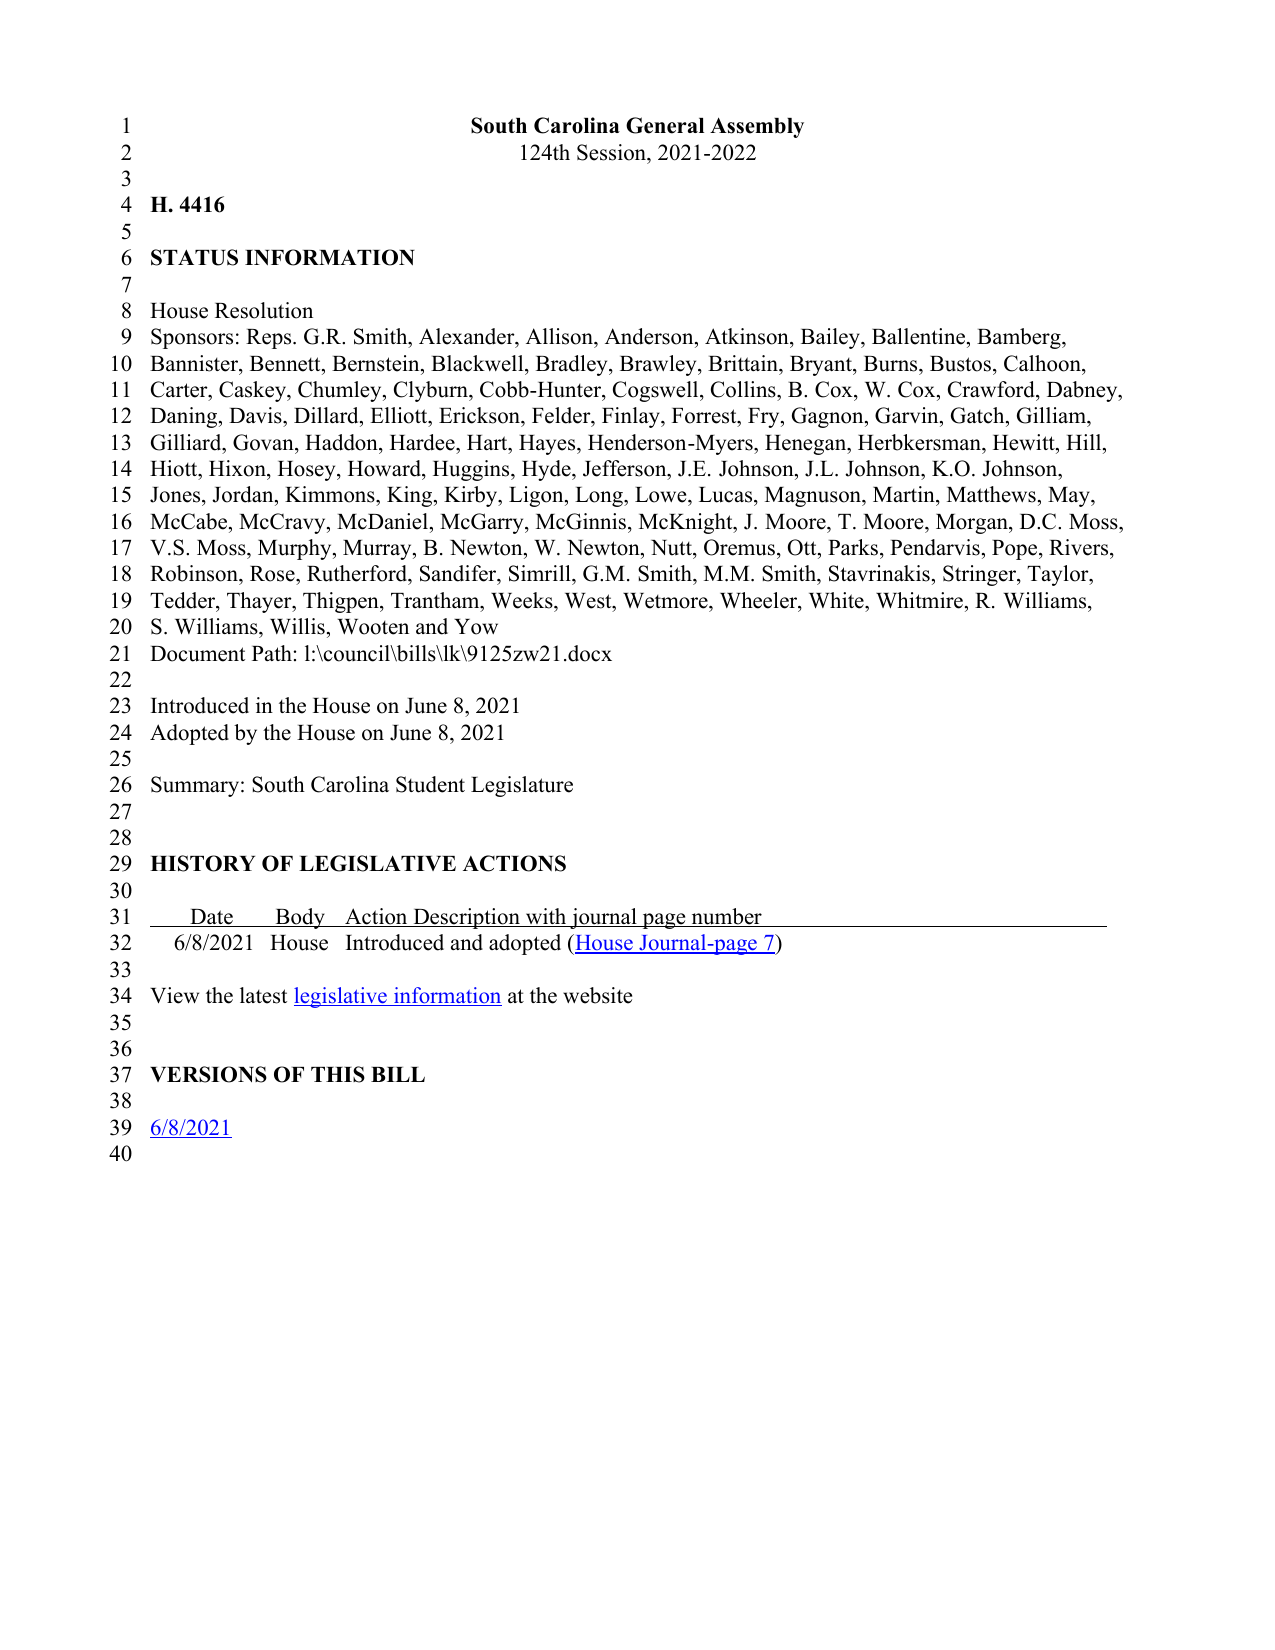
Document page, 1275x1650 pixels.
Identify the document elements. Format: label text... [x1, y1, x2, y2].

text Sponsors: Reps. G.R. Smith, Alexander, Allison, Anderson, Atkinson, Bailey, Ballentine, Bamberg, Bannister, Bennett, Bernstein, Blackwell, Bradley, Brawley, Brittain, Bryant, Burns, Bustos, Calhoon, Carter, Caskey, Chumley, Clyburn, Cobb-Hunter, Cogswell, Collins, B. Cox, W. Cox, Crawford, Dabney, Daning, Davis, Dillard, Elliott, Erickson, Felder, Finlay, Forrest, Fry, Gagnon, Garvin, Gatch, Gilliam, Gilliard, Govan, Haddon, Hardee, Hart, Hayes, Henderson-Myers, Henegan, Herbkersman, Hewitt, Hill, Hiott, Hixon, Hosey, Howard, Huggins, Hyde, Jefferson, J.E. Johnson, J.L. Johnson, K.O. Johnson, Jones, Jordan, Kimmons, King, Kirby, Ligon, Long, Lowe, Lucas, Magnuson, Martin, Matthews, May, McCabe, McCravy, McDaniel, McGarry, McGinnis, McKnight, J. Moore, T. Moore, Morgan, D.C. Moss, V.S. Moss, Murphy, Murray, B. Newton, W. Newton, Nutt, Oremus, Ott, Parks, Pendarvis, Pope, Rivers, Robinson, Rose, Rutherford, Sandifer, Simrill, G.M. Smith, M.M. Smith, Stavrinakis, Stringer, Taylor, Tedder, Thayer, Thigpen, Trantham, Weeks, West, Wetmore, Wheeler, White, Whitmire, R. Williams, S. Williams, Willis, Wooten and Yow [150, 323, 1125, 639]
text Adopted by the House on June 8, 2021 [150, 719, 1125, 745]
text HISTORY OF LEGISLATIVE ACTIONS [150, 850, 1125, 877]
text STATUS INFORMATION [150, 244, 1125, 271]
text View the latest legislative information at the website [150, 982, 1125, 1008]
text Date Body Action Description with journal page number [150, 903, 1125, 929]
text South Carolina General Assembly [150, 112, 1125, 139]
text House Resolution [150, 297, 1125, 323]
text VERSIONS OF THIS BILL [150, 1061, 1125, 1088]
text 124th Session, 2021-2022 [150, 139, 1125, 165]
text Document Path: l:\council\bills\lk\9125zw21.docx [150, 639, 1125, 666]
text 6/8/2021 [150, 1114, 1125, 1140]
text Introduced in the House on June 8, 2021 [150, 692, 1125, 719]
text Summary: South Carolina Student Legislature [150, 771, 1125, 798]
text 6/8/2021 House Introduced and adopted (House Journal-page 7) [150, 929, 1125, 956]
text H. 4416 [150, 192, 1125, 218]
